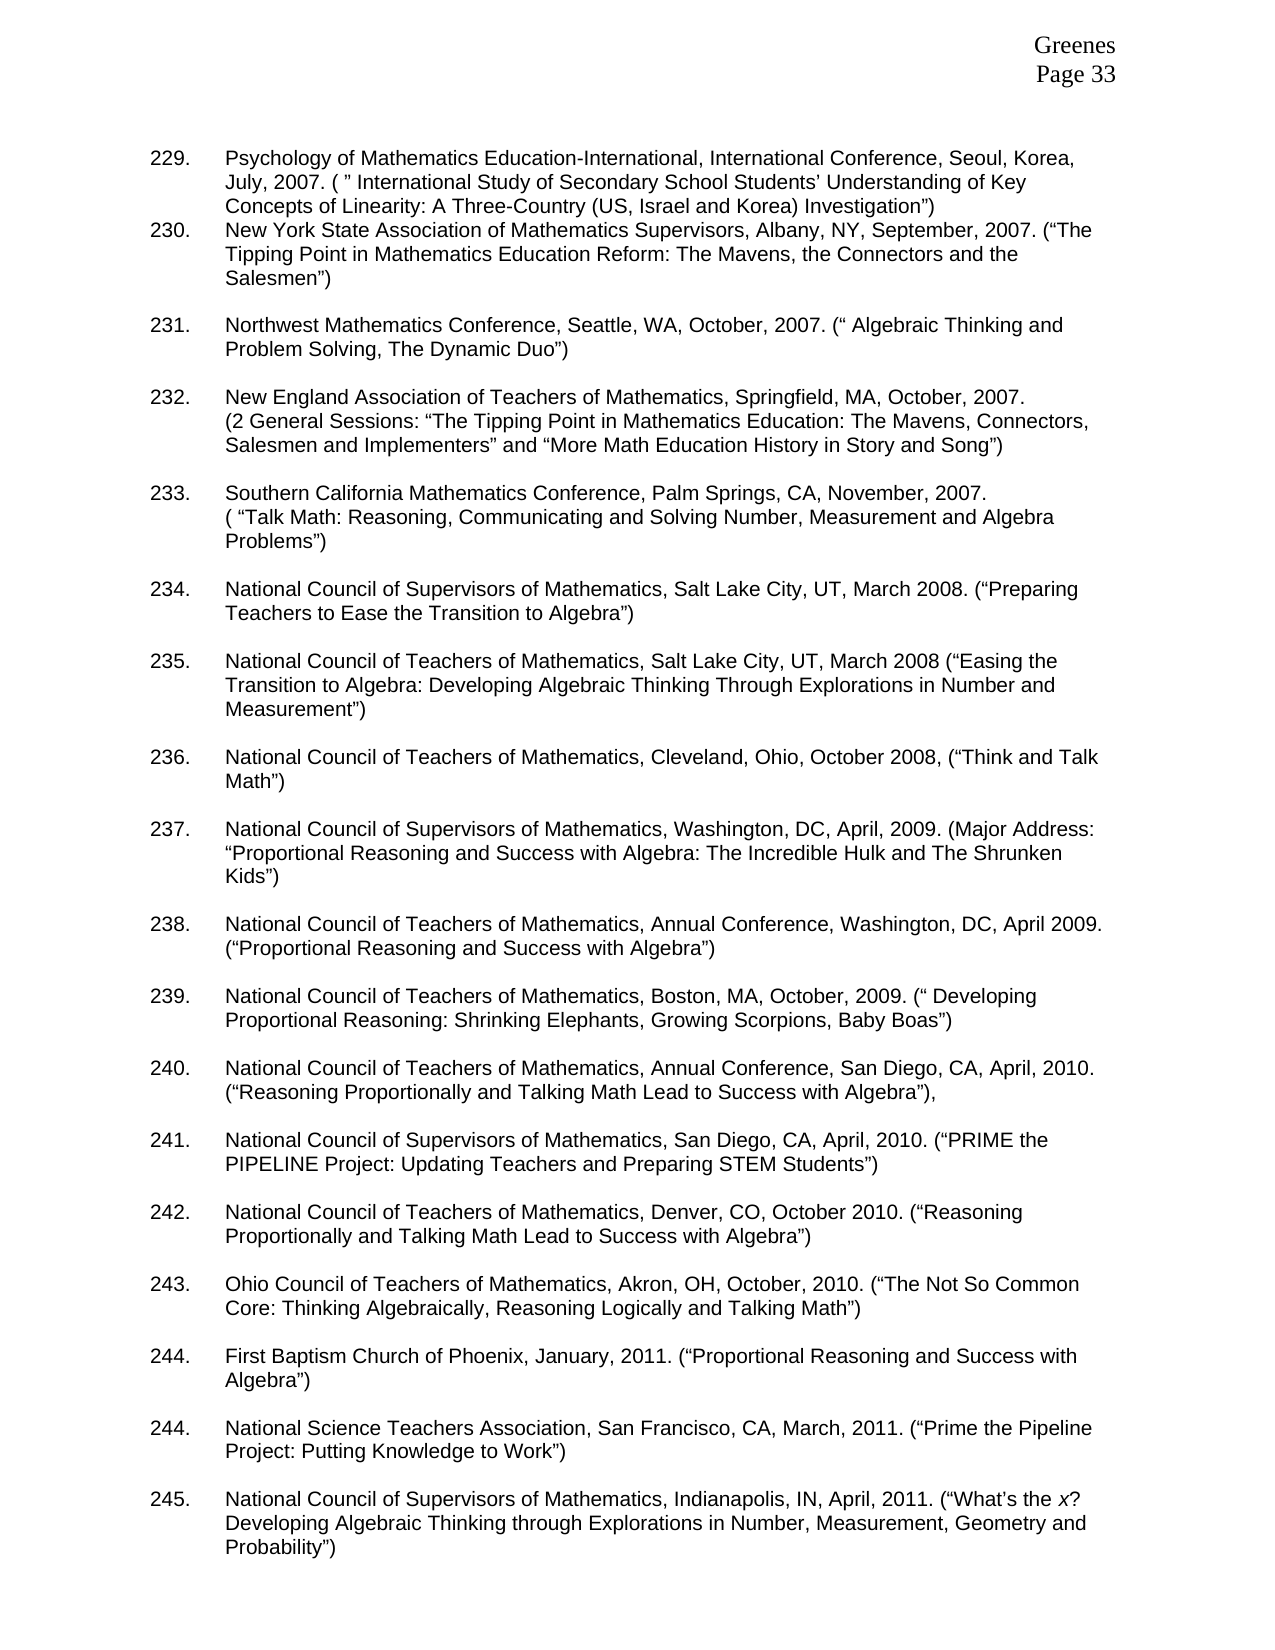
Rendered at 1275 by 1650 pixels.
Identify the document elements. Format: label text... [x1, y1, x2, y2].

text 242. National Council of Teachers of Mathematics, Denver, CO, October 2010. (“Reasoning Proportionally and Talking Math Lead to Success with Algebra”) [150, 1200, 1116, 1248]
text (2 General Sessions: “The Tipping Point in Mathematics Education: The Mavens, Connectors, Salesmen and Implementers” and “More Math Education History in Story and Song”) [150, 409, 1116, 457]
text 232. Association of Teachers of Mathematics, , October, 2007. [150, 385, 1116, 409]
text 234. National Council of Supervisors of Mathematics, Salt Lake City, UT, March 2008. (“Preparing Teachers to Ease the Transition to Algebra”) [150, 577, 1116, 625]
text 237. National Council of Supervisors of Mathematics, Washington, DC, April, 2009. (Major Address: “Proportional Reasoning and Success with Algebra: The Incredible Hulk and The Shrunken Kids”) [150, 816, 1116, 888]
text 244. First Baptism Church of Phoenix, January, 2011. (“Proportional Reasoning and Success with Algebra”) [150, 1343, 1116, 1391]
text 235. National Council of Teachers of Mathematics, Salt Lake City, UT, March 2008 (“Easing the Transition to Algebra: Developing Algebraic Thinking Through Explorations in Number and Measurement”) [150, 649, 1116, 721]
text 243. Ohio Council of Teachers of Mathematics, Akron, OH, October, 2010. (“The Not So Common Core: Thinking Algebraically, Reasoning Logically and Talking Math”) [150, 1272, 1116, 1319]
text 236. National Council of Teachers of Mathematics, Cleveland, Ohio, October 2008, (“Think and Talk Math”) [150, 744, 1116, 792]
text 231. Northwest Mathematics Conference, , October, 2007. (“ Algebraic Thinking and Problem Solving, The Dynamic Duo”) [150, 313, 1116, 361]
text 244. National Science Teachers Association, San Francisco, CA, March, 2011. (“Prime the Pipeline Project: Putting Knowledge to Work”) [150, 1415, 1116, 1463]
text 240. National Council of Teachers of Mathematics, Annual Conference, San Diego, CA, April, 2010. (“Reasoning Proportionally and Talking Math Lead to Success with Algebra”), [150, 1056, 1191, 1104]
text 241. National Council of Supervisors of Mathematics, San Diego, CA, April, 2010. (“PRIME the PIPELINE Project: Updating Teachers and Preparing STEM Students”) [150, 1128, 1116, 1176]
text 233. Southern California Mathematics Conference, Palm Springs, CA, November, 2007. [150, 481, 1116, 505]
text 229. Psychology of Mathematics Education-International, International Conference, , July, 2007. ( ” International Study of Secondary School Students’ Understanding of Key Concepts of Linearity: A Three-Country (US, and ) Investigation”) [150, 146, 1116, 217]
text 245. National Council of Supervisors of Mathematics, Indianapolis, IN, April, 2011. (“What’s the x? Developing Algebraic Thinking through Explorations in Number, Measurement, Geometry and Probability”) [150, 1487, 1116, 1559]
text 239. National Council of Teachers of Mathematics, Boston, MA, October, 2009. (“ Developing Proportional Reasoning: Shrinking Elephants, Growing Scorpions, Baby Boas”) [150, 984, 1116, 1032]
text 230. Association of Mathematics Supervisors, , September, 2007. (“The Tipping Point in Mathematics Education Reform: The Mavens, the Connectors and the Salesmen”) [150, 217, 1116, 289]
text ( “Talk Math: Reasoning, Communicating and Solving Number, Measurement and Algebra Problems”) [150, 505, 1116, 553]
text 238. National Council of Teachers of Mathematics, Annual Conference, Washington, DC, April 2009. (“Proportional Reasoning and Success with Algebra”) [150, 912, 1116, 960]
